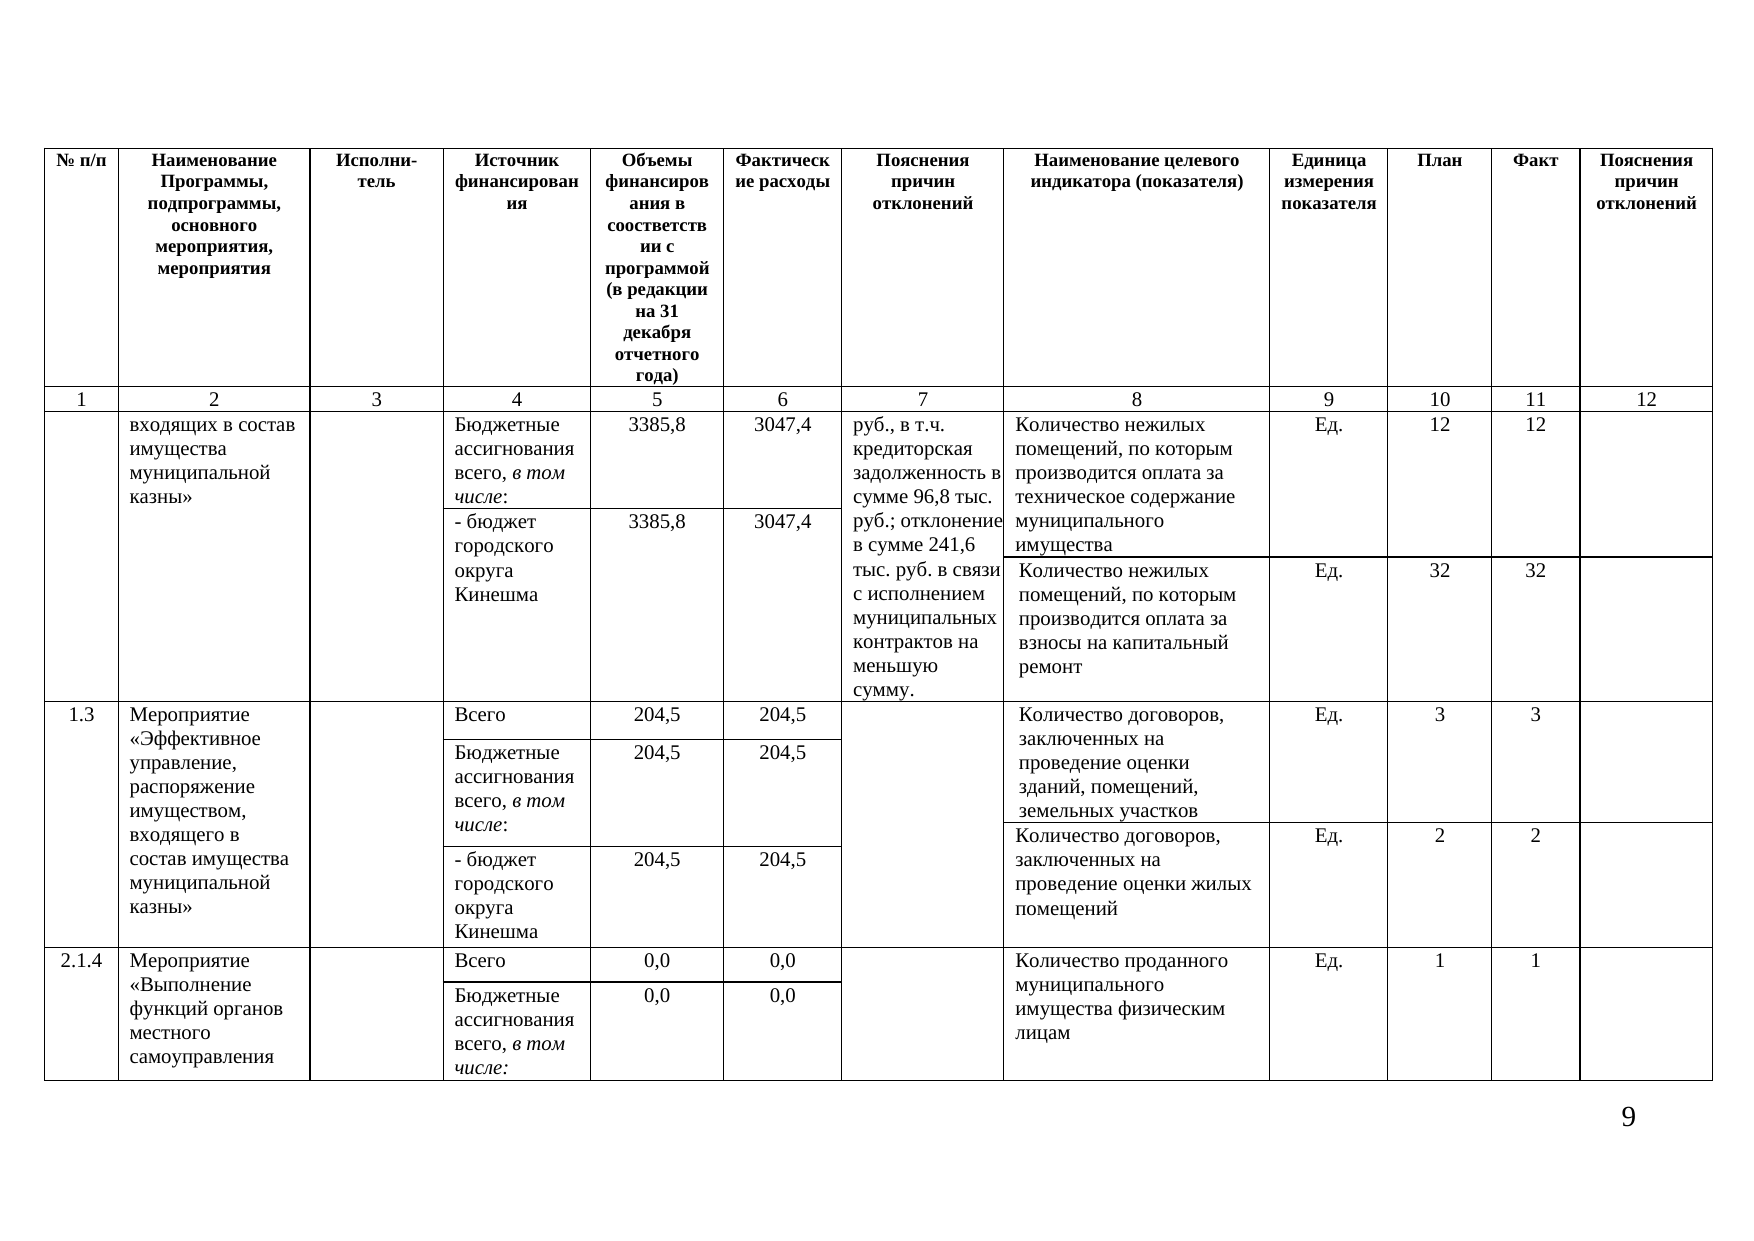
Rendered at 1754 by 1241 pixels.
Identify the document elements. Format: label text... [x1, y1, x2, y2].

table_cell 204,5 [591, 847, 723, 947]
table_header Исполни-тель [311, 149, 443, 386]
table_cell 1 [1492, 948, 1579, 1080]
table_header Пояснения причин отклонений [842, 149, 1003, 386]
table_cell 2 [1492, 823, 1579, 947]
table_cell 204,5 [724, 847, 841, 947]
table_cell 0,0 [591, 948, 723, 981]
table_cell Бюджетные ассигнования всего, в том числе: [444, 740, 590, 846]
table_cell Бюджетные ассигнования всего, в том числе: [444, 412, 590, 508]
table_cell [842, 948, 1003, 1080]
table_cell 3047,4 [724, 412, 841, 508]
table_cell [311, 702, 443, 947]
table_cell Ед. [1270, 823, 1387, 947]
table_cell 9 [1270, 387, 1387, 411]
table_cell Количество проданного муниципального имущества физическим лицам [1004, 948, 1269, 1080]
table_cell 1.3 [45, 702, 118, 947]
table_cell Количество нежилых помещений, по которым производится оплата за взносы на капитальный ремонт [1004, 558, 1269, 701]
table_cell [1581, 823, 1712, 947]
table_header Наименование целевого индикатора (показателя) [1004, 149, 1269, 386]
table_cell 32 [1492, 558, 1579, 701]
table_cell 12 [1581, 387, 1712, 411]
table_cell 1 [1388, 948, 1491, 1080]
table_cell Ед. [1270, 702, 1387, 822]
table_cell 6 [724, 387, 841, 411]
table_header План [1388, 149, 1491, 386]
table_cell 2 [119, 387, 309, 411]
table_header Единица измерения показателя [1270, 149, 1387, 386]
table_cell Количество договоров, заключенных на проведение оценки жилых помещений [1004, 823, 1269, 947]
table_cell 204,5 [724, 702, 841, 739]
table_cell 1 [45, 387, 118, 411]
table_cell 8 [1004, 387, 1269, 411]
table_cell [1581, 702, 1712, 822]
table_cell [1581, 412, 1712, 556]
table_cell Бюджетные ассигнования всего, в том числе: [444, 983, 590, 1080]
table_cell 12 [1492, 412, 1579, 556]
table_cell 0,0 [724, 983, 841, 1080]
table_header № п/п [45, 149, 118, 386]
table_cell [842, 702, 1003, 947]
table_cell 3 [311, 387, 443, 411]
table_cell 4 [444, 387, 590, 411]
table_cell Ед. [1270, 558, 1387, 701]
table_cell Количество нежилых помещений, по которым производится оплата за техническое содержание муниципального имущества [1004, 412, 1269, 556]
table_cell Мероприятие «Выполнение функций органов местного самоуправления городского округа Кинешма по формированию, распоряжению и управлению имуществом, являющимся собственностью городского округа Кинешма (Уплата прочих налогов, сборов)» [119, 948, 309, 1080]
table_header Пояснения причин отклонений [1581, 149, 1712, 386]
table_cell 204,5 [591, 702, 723, 739]
table_header Источник финансирования [444, 149, 590, 386]
table_cell 3385,8 [591, 412, 723, 508]
table_header Наименование Программы, подпрограммы, основного мероприятия, мероприятия [119, 149, 309, 386]
table_cell 3 [1388, 702, 1491, 822]
table_cell 5 [591, 387, 723, 411]
table_cell Мероприятие «Эффективное управление, распоряжение имуществом, входящего в состав имущества муниципальной казны» [119, 702, 309, 947]
table_cell 7 [842, 387, 1003, 411]
table_header Факт [1492, 149, 1579, 386]
table_cell 204,5 [724, 740, 841, 846]
table_cell 32 [1388, 558, 1491, 701]
table_cell 0,0 [591, 983, 723, 1080]
table_cell [1581, 558, 1712, 701]
table_cell [311, 948, 443, 1080]
table_cell 2.1.4 [45, 948, 118, 1080]
table_header Фактические расходы [724, 149, 841, 386]
table_cell - бюджет городского округа Кинешма [444, 509, 590, 701]
table_cell 0,0 [724, 948, 841, 981]
table_cell Ед. [1270, 412, 1387, 556]
table_cell [1581, 948, 1712, 1080]
table_cell 2 [1388, 823, 1491, 947]
table_cell 204,5 [591, 740, 723, 846]
table_cell 3047,4 [724, 509, 841, 701]
table_header Объемы финансирования в соостветствии с программой (в редакции на 31 декабря отчетного года) [591, 149, 723, 386]
table_cell 3385,8 [591, 509, 723, 701]
table_cell Ед. [1270, 948, 1387, 1080]
table_cell 11 [1492, 387, 1579, 411]
table_cell Количество договоров, заключенных на проведение оценки зданий, помещений, земельных участков [1004, 702, 1269, 822]
table_cell 12 [1388, 412, 1491, 556]
table_cell Всего [444, 948, 590, 981]
table_cell Всего [444, 702, 590, 739]
table_cell - бюджет городского округа Кинешма [444, 847, 590, 947]
table_cell 10 [1388, 387, 1491, 411]
table_cell 3 [1492, 702, 1579, 822]
